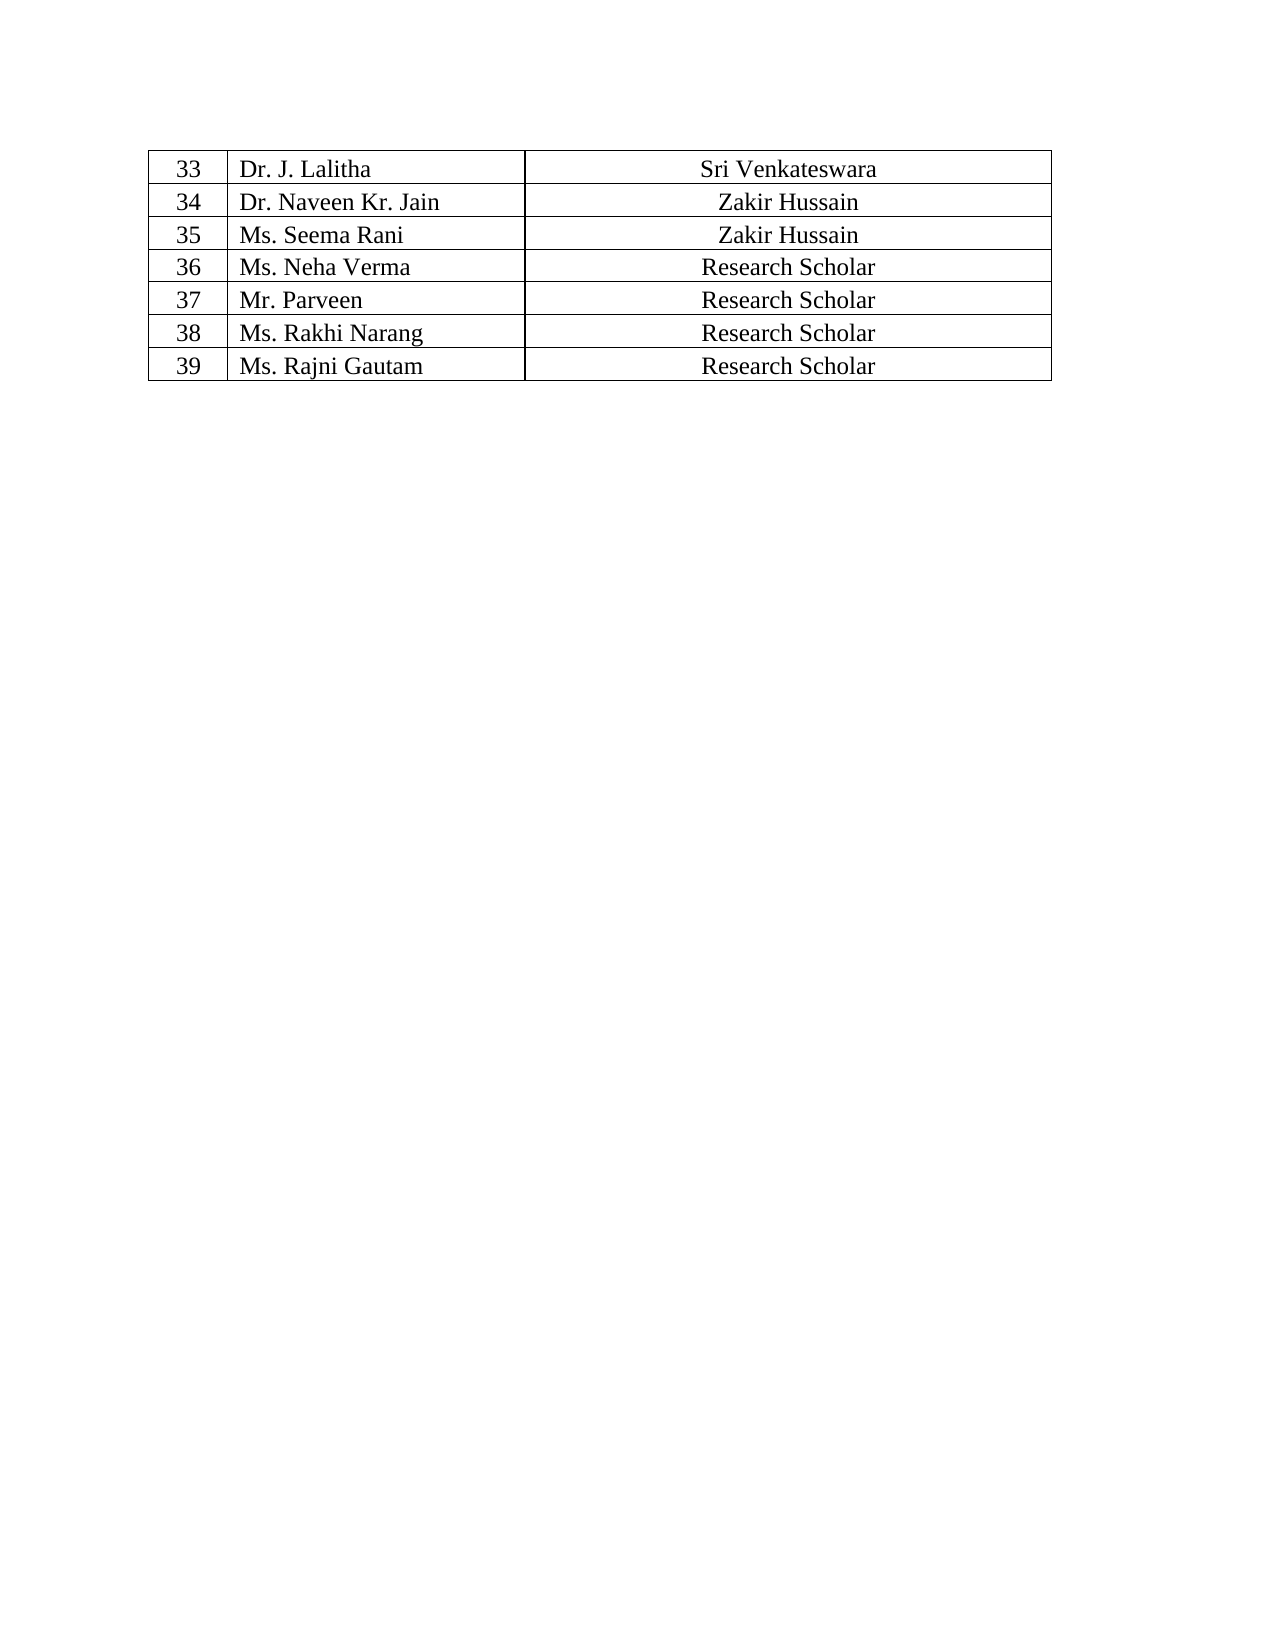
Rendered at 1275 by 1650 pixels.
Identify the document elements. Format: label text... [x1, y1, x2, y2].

table_cell Zakir Hussain [526, 184, 1051, 216]
table_cell 36 [149, 250, 227, 281]
table_cell Sri Venkateswara [526, 151, 1051, 183]
table_cell Research Scholar [526, 348, 1051, 380]
table_cell Dr. J. Lalitha [228, 151, 524, 183]
table_cell Ms. Neha Verma [228, 250, 524, 281]
table_cell Zakir Hussain [526, 217, 1051, 248]
table_cell 39 [149, 348, 227, 380]
table_cell Dr. Naveen Kr. Jain [228, 184, 524, 216]
table_cell 33 [149, 151, 227, 183]
table_cell Mr. Parveen [228, 282, 524, 314]
table_cell Ms. Seema Rani [228, 217, 524, 248]
table_cell Research Scholar [526, 282, 1051, 314]
table_cell Ms. Rajni Gautam [228, 348, 524, 380]
table_cell 34 [149, 184, 227, 216]
table_cell 37 [149, 282, 227, 314]
table_cell Research Scholar [526, 315, 1051, 347]
table_cell 38 [149, 315, 227, 347]
table_cell 35 [149, 217, 227, 248]
table_cell Ms. Rakhi Narang [228, 315, 524, 347]
table_cell Research Scholar [526, 250, 1051, 281]
